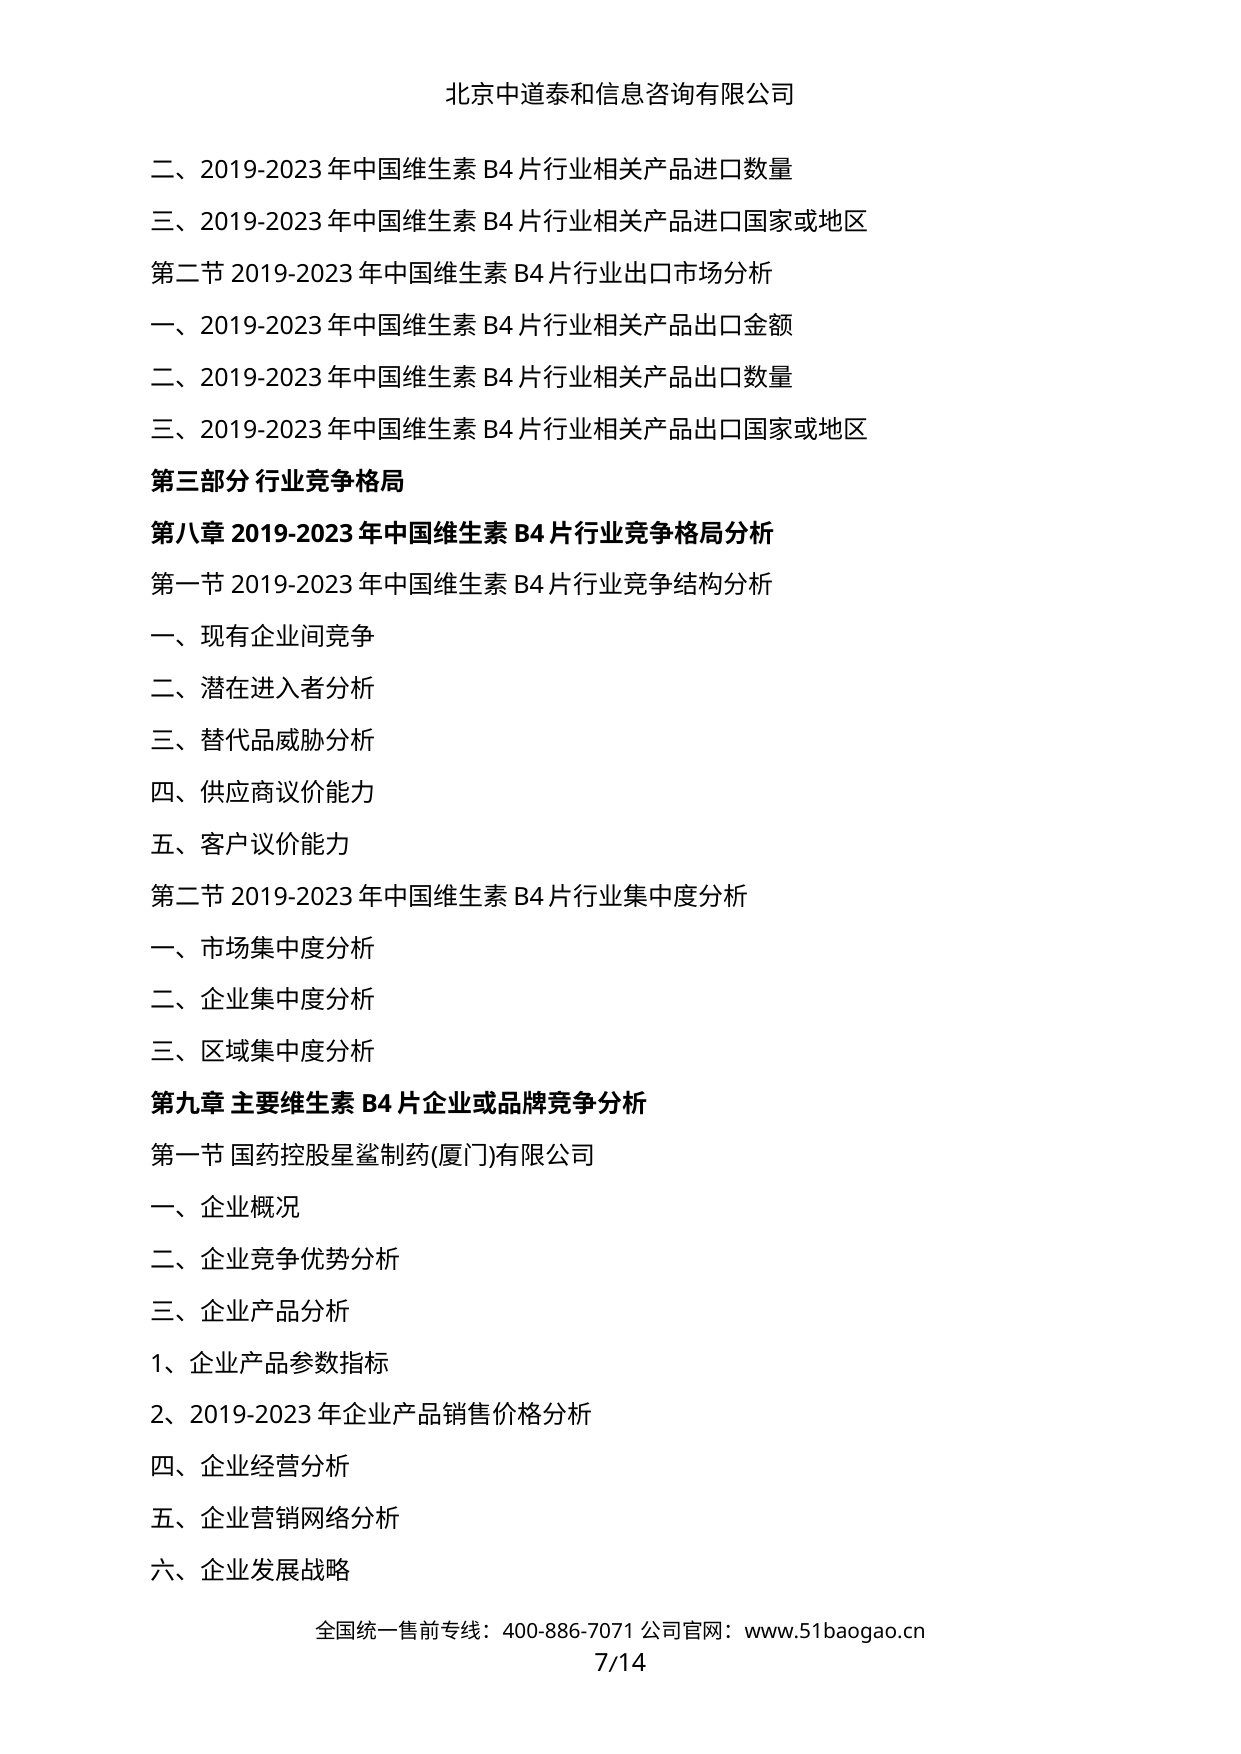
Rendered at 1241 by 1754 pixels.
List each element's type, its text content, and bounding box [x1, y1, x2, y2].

text 第八章 2019-2023年中国维生素B4片行业竞争格局分析 [150, 513, 1090, 549]
text 四、供应商议价能力 [150, 772, 1090, 809]
text 四、企业经营分析 [150, 1447, 1090, 1483]
text 二、企业集中度分析 [150, 980, 1090, 1016]
text 五、企业营销网络分析 [150, 1499, 1090, 1535]
text 1、企业产品参数指标 [150, 1343, 1090, 1379]
text 二、2019-2023年中国维生素B4片行业相关产品出口数量 [150, 357, 1090, 394]
text 第二节 2019-2023年中国维生素B4片行业出口市场分析 [150, 254, 1090, 290]
text 一、市场集中度分析 [150, 928, 1090, 964]
text 2、2019-2023年企业产品销售价格分析 [150, 1395, 1090, 1431]
text 五、客户议价能力 [150, 824, 1090, 861]
text 一、企业概况 [150, 1187, 1090, 1224]
text 三、企业产品分析 [150, 1291, 1090, 1327]
text 第三部分 行业竞争格局 [150, 461, 1090, 497]
text 二、潜在进入者分析 [150, 669, 1090, 705]
text 一、2019-2023年中国维生素B4片行业相关产品出口金额 [150, 306, 1090, 342]
text 第一节 2019-2023年中国维生素B4片行业竞争结构分析 [150, 565, 1090, 601]
text 一、现有企业间竞争 [150, 617, 1090, 653]
text 三、2019-2023年中国维生素B4片行业相关产品进口国家或地区 [150, 202, 1090, 238]
text 第九章 主要维生素B4片企业或品牌竞争分析 [150, 1084, 1090, 1120]
text 二、2019-2023年中国维生素B4片行业相关产品进口数量 [150, 150, 1090, 186]
text 第二节 2019-2023年中国维生素B4片行业集中度分析 [150, 876, 1090, 912]
text 三、区域集中度分析 [150, 1032, 1090, 1068]
text 六、企业发展战略 [150, 1551, 1090, 1587]
text 二、企业竞争优势分析 [150, 1239, 1090, 1276]
text 三、2019-2023年中国维生素B4片行业相关产品出口国家或地区 [150, 409, 1090, 446]
text 第一节 国药控股星鲨制药(厦门)有限公司 [150, 1136, 1090, 1172]
text 三、替代品威胁分析 [150, 721, 1090, 757]
